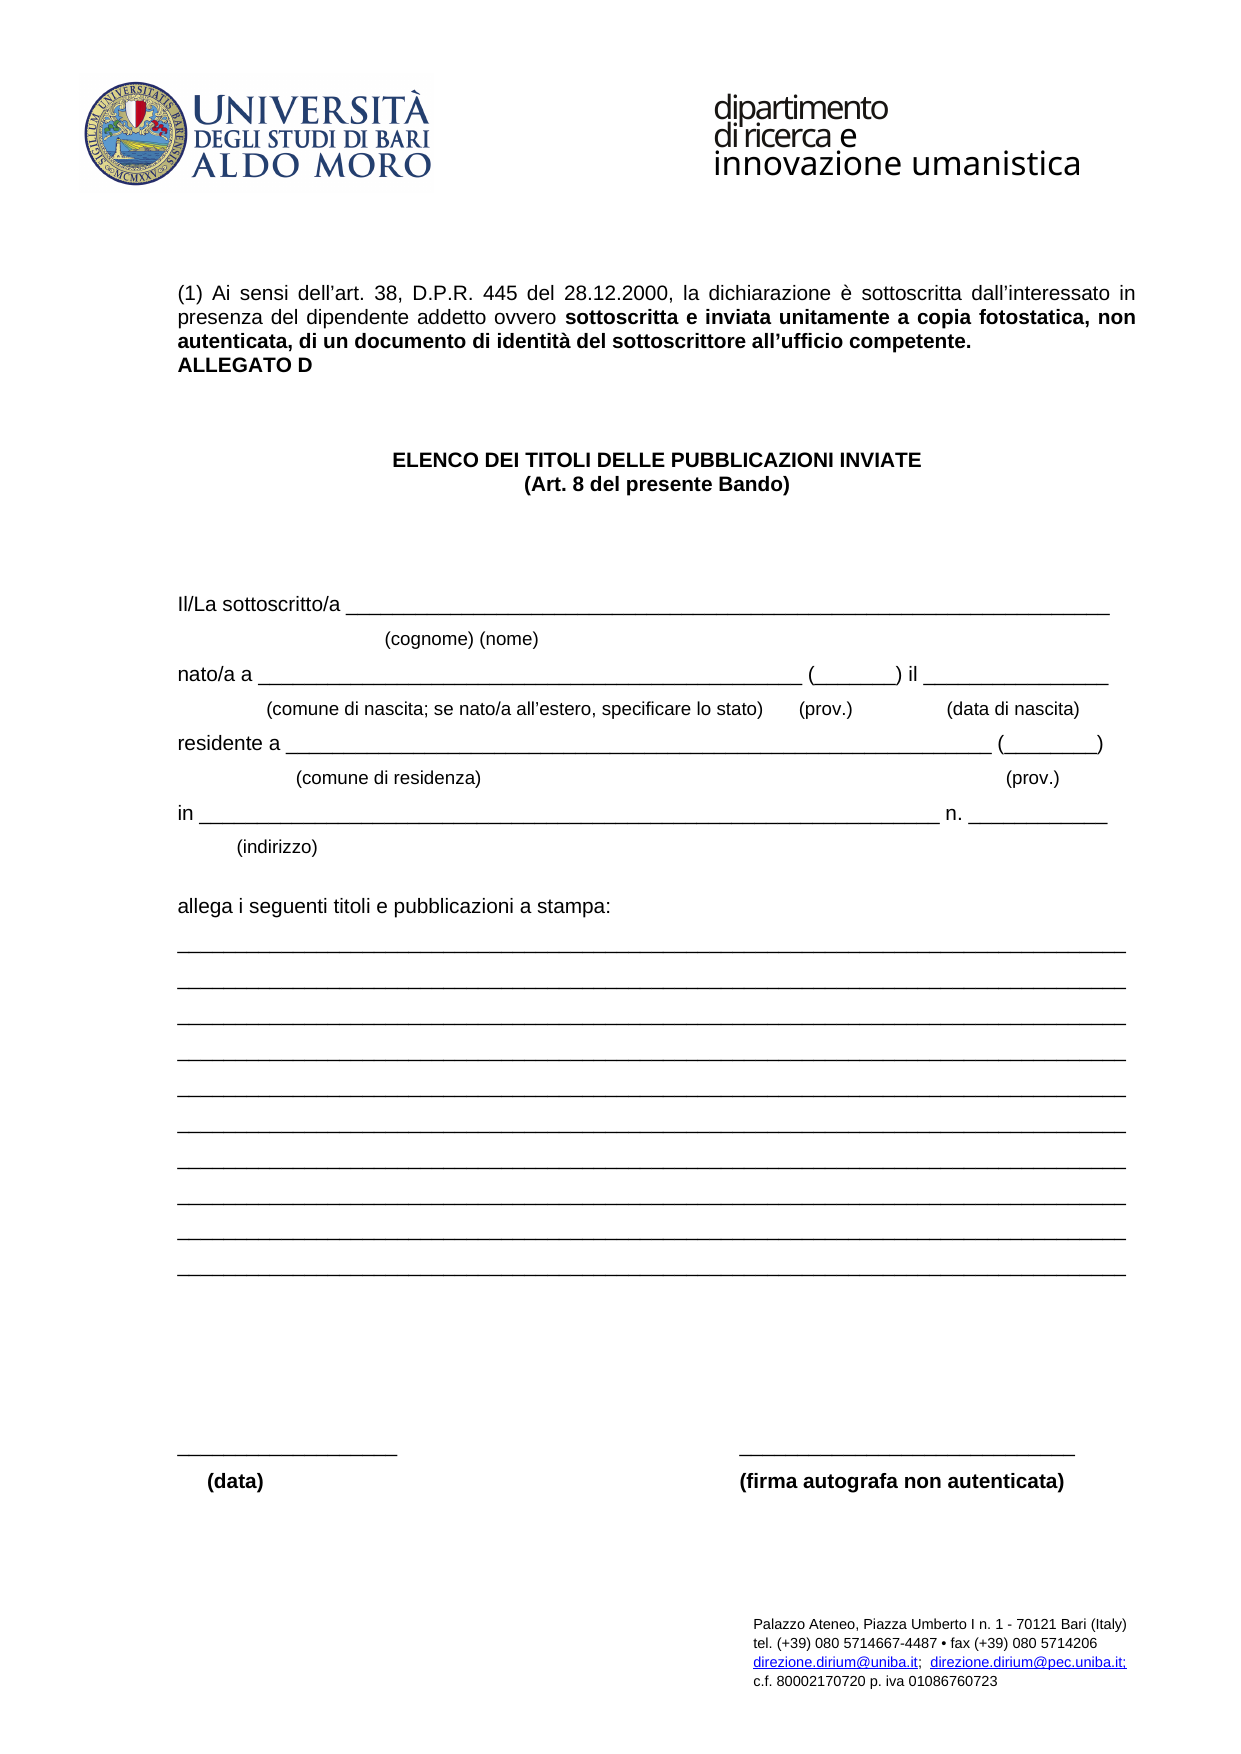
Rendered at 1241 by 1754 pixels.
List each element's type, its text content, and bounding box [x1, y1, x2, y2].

text ____________________________________________________________________________________________________________________________________________________________________________________________________________________________________________________________________________________________________________________________________________________________________________________________________________________________________________________________________________________________________________________________________________________________________________________________________________________________________________________________________________________________________________________________________________________________________________________________________________________________________________________ [177, 930, 1137, 1277]
text (indirizzo) [177, 836, 1137, 858]
text residente a _____________________________________________________________ (________) [177, 731, 1137, 755]
text ALLEGATO D [177, 352, 1137, 376]
text Il/La sottoscritto/a __________________________________________________________________ [177, 592, 1137, 616]
text allega i seguenti titoli e pubblicazioni a stampa: [177, 894, 1137, 918]
text (cognome) (nome) [177, 628, 1137, 649]
text (1) Ai sensi dell’art. 38, D.P.R. 445 del 28.12.2000, la dichiarazione è sottoscritta dall’interessato in presenza del dipendente addetto ovvero sottoscritta e inviata unitamente a copia fotostatica, non autenticata, di un documento di identità del sottoscrittore all’ufficio competente. [177, 281, 1137, 352]
text ELENCO DEI TITOLI DELLE PUBBLICAZIONI INVIATE [177, 448, 1137, 472]
text (Art. 8 del presente Bando) [177, 472, 1137, 496]
text ___________________ _____________________________ (data) (firma autografa non autenticata) [177, 1433, 1137, 1493]
text (comune di residenza) (prov.) [177, 767, 1137, 788]
picture [77, 73, 434, 192]
text (comune di nascita; se nato/a all’estero, specificare lo stato) (prov.) (data di nascita) [177, 697, 1137, 719]
text in ________________________________________________________________ n. ____________ [177, 800, 1137, 824]
text nato/a a _______________________________________________ (_______) il ________________ [177, 661, 1137, 685]
